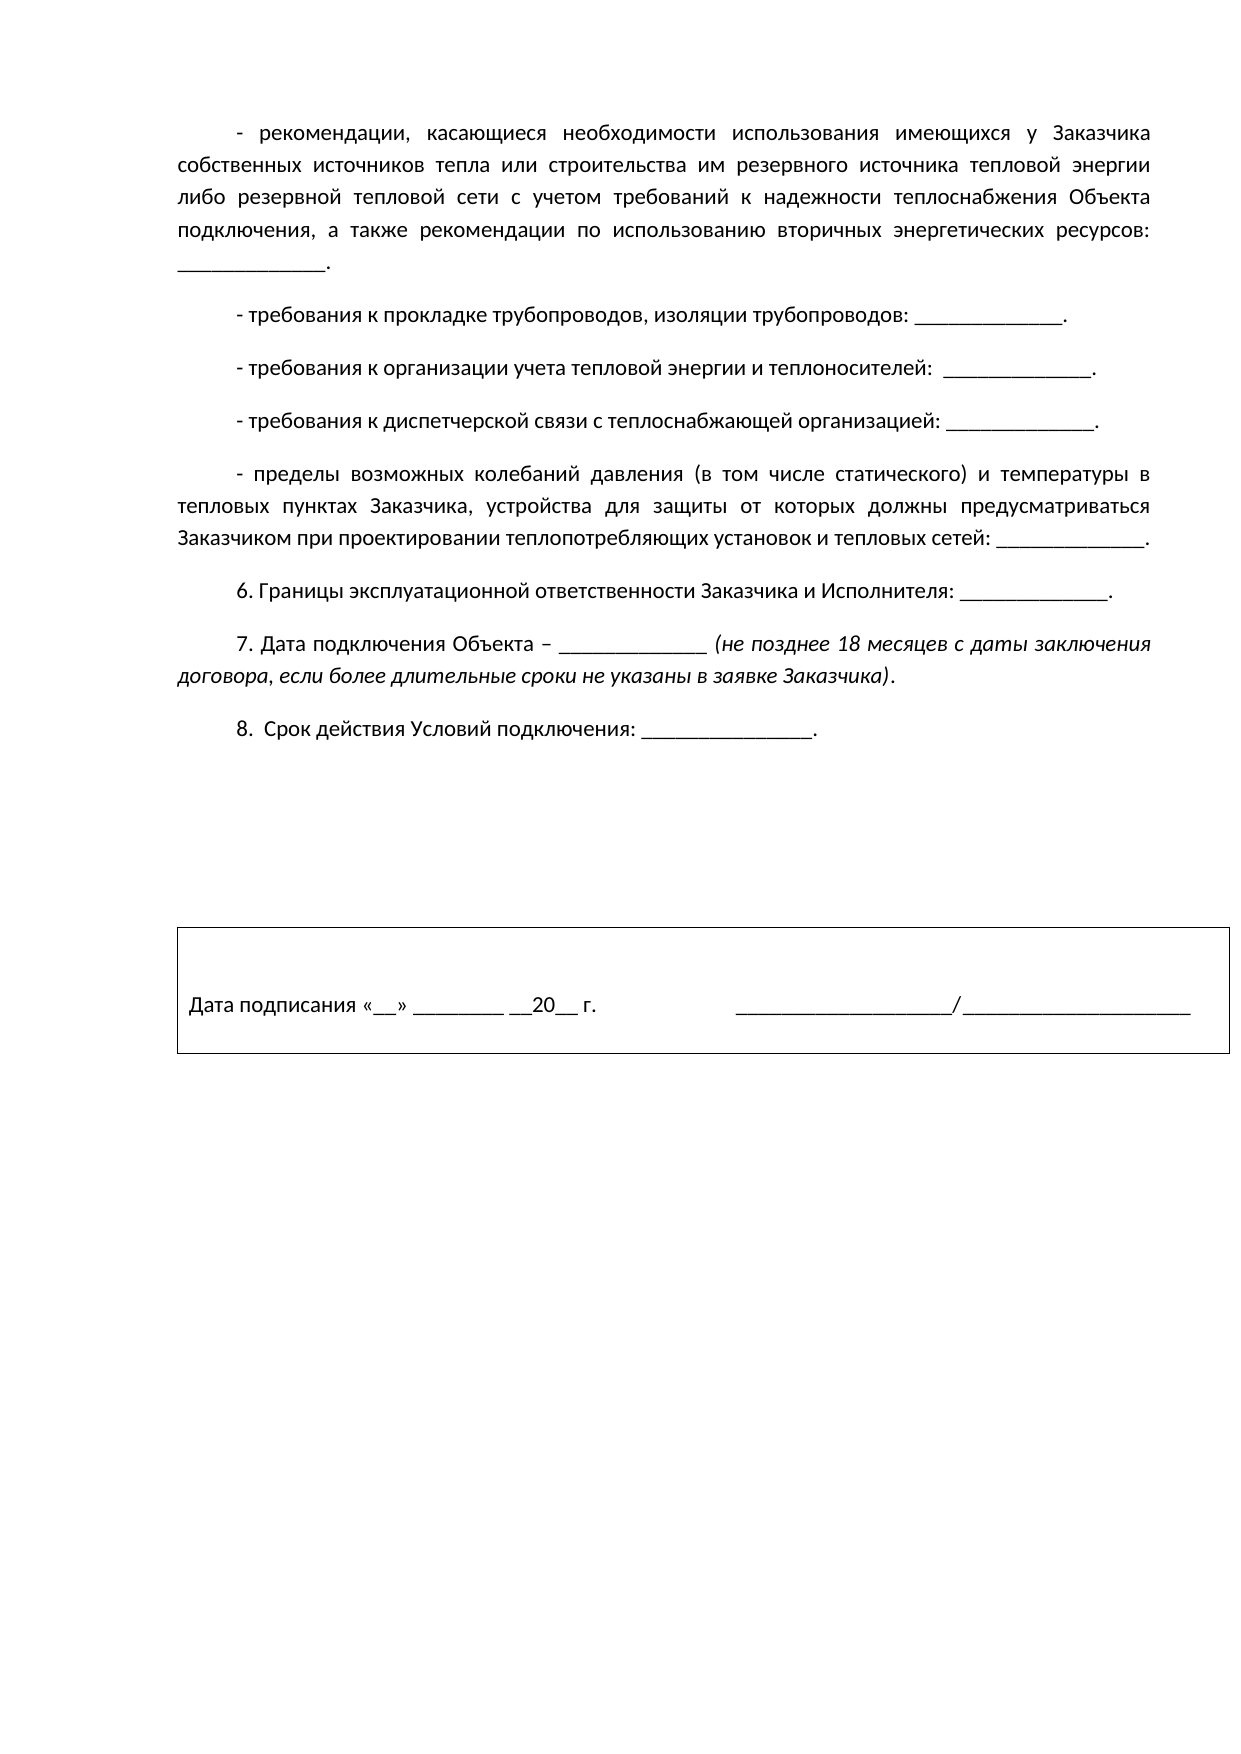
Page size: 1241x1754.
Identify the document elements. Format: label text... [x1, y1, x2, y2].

table_header Дата подписания «__» ________ __20__ г. ___________________/____________________ [178, 928, 1229, 1052]
text - требования к прокладке трубопроводов, изоляции трубопроводов: _____________. [177, 300, 1152, 328]
text 7. Дата подключения Объекта – _____________ (не позднее 18 месяцев с даты заключения договора, если более длительные сроки не указаны в заявке Заказчика). [177, 629, 1152, 689]
text - рекомендации, касающиеся необходимости использования имеющихся у Заказчика собственных источников тепла или строительства им резервного источника тепловой энергии либо резервной тепловой сети с учетом требований к надежности теплоснабжения Объекта подключения, а также рекомендации по использованию вторичных энергетических ресурсов: _____________. [177, 118, 1152, 275]
text 8. Срок действия Условий подключения: _______________. [177, 714, 1152, 743]
text 6. Границы эксплуатационной ответственности Заказчика и Исполнителя: _____________. [177, 576, 1152, 604]
text - пределы возможных колебаний давления (в том числе статического) и температуры в тепловых пунктах Заказчика, устройства для защиты от которых должны предусматриваться Заказчиком при проектировании теплопотребляющих установок и тепловых сетей: _____________. [177, 459, 1152, 551]
text - требования к организации учета тепловой энергии и теплоносителей: _____________. [177, 353, 1152, 381]
text - требования к диспетчерской связи с теплоснабжающей организацией: _____________. [177, 406, 1152, 434]
